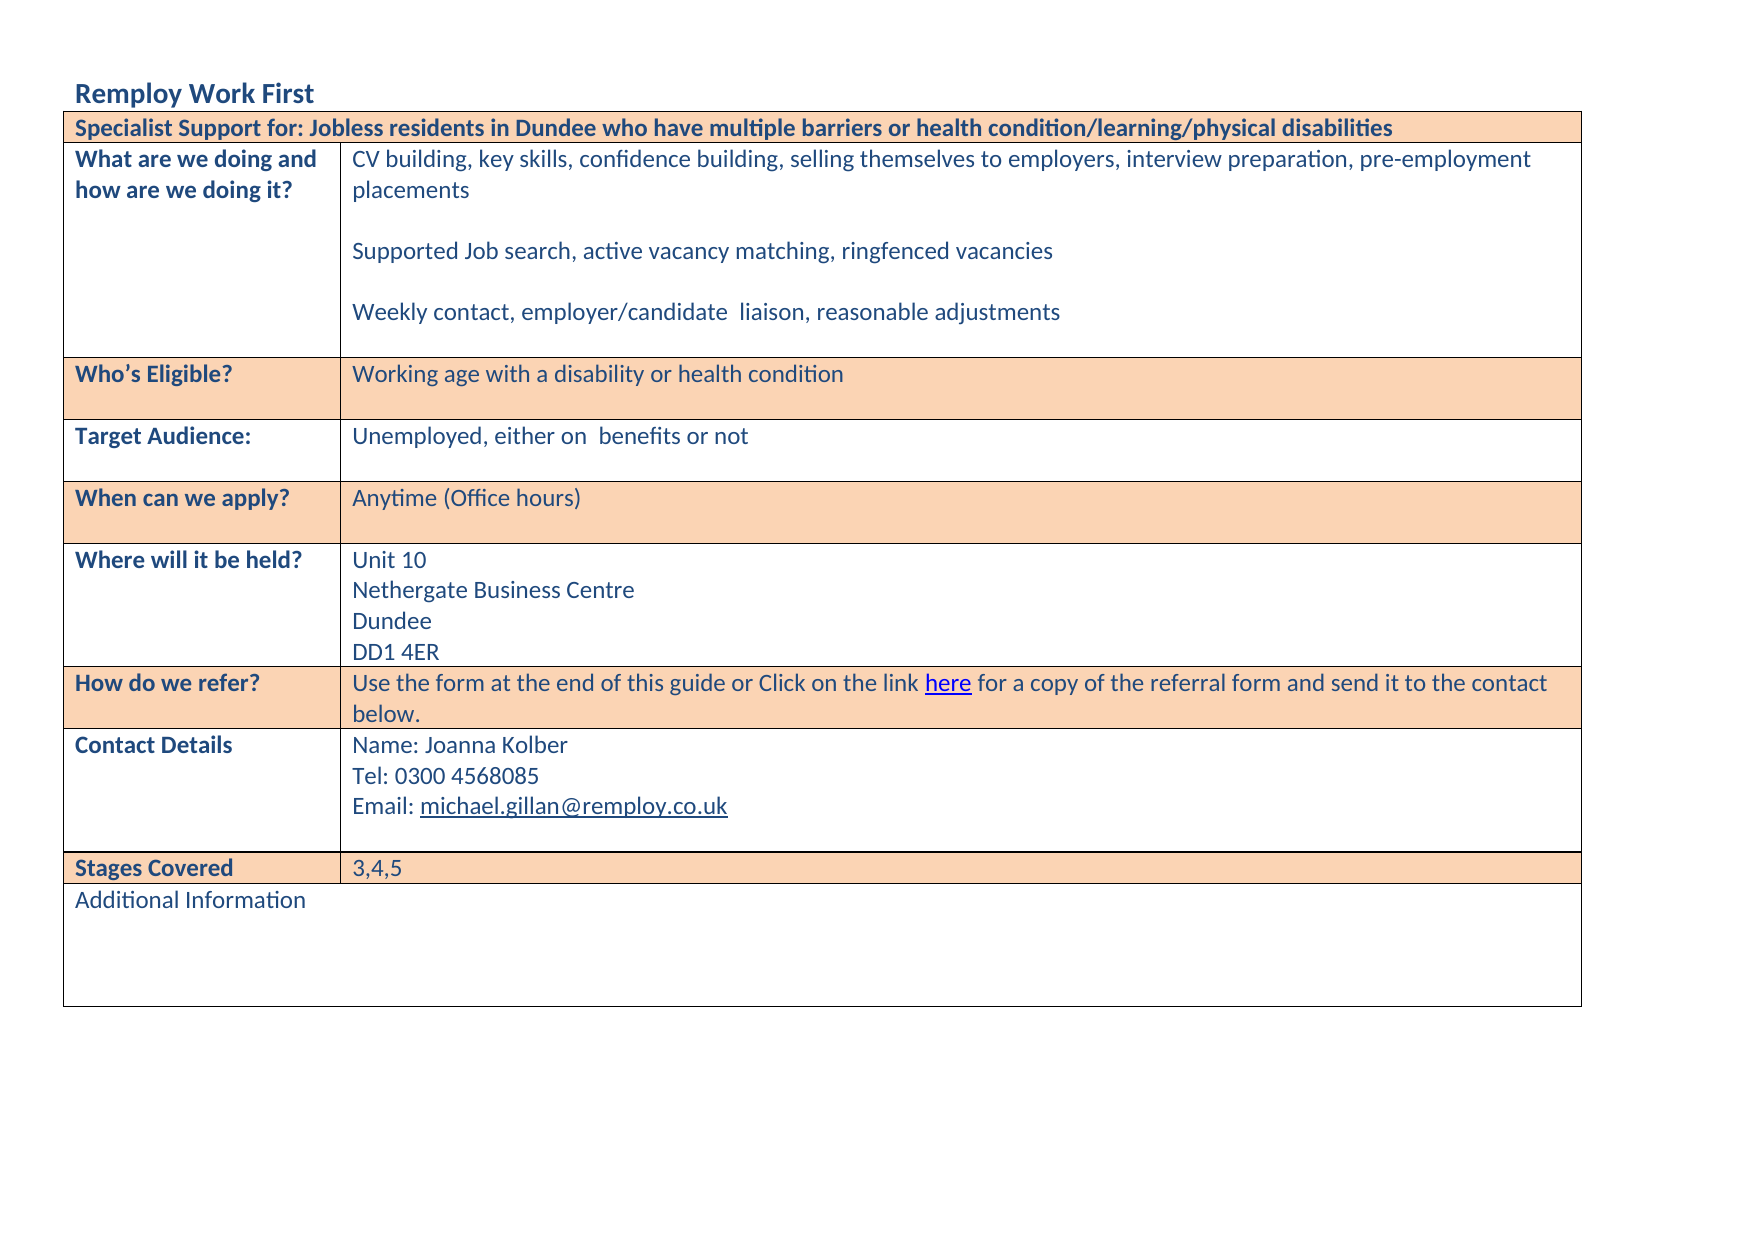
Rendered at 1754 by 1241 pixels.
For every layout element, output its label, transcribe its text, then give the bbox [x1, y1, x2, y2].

table_cell CV building, key skills, confidence building, selling themselves to employers, interview preparation, pre-employment placements Supported Job search, active vacancy matching, ringfenced vacancies Weekly contact, employer/candidate liaison, reasonable adjustments [341, 143, 1581, 357]
table_cell 3,4,5 [341, 853, 1581, 883]
table_cell Name: Joanna Kolber Tel: 0300 4568085 Email: michael.gillan@remploy.co.uk [341, 729, 1581, 851]
table_cell Stages Covered [64, 853, 340, 883]
table_cell Contact Details [64, 729, 340, 851]
table_cell Who’s Eligible? [64, 358, 340, 419]
table_cell Specialist Support for: Jobless residents in Dundee who have multiple barriers or health condition/learning/physical disabilities [64, 112, 1581, 142]
table_cell When can we apply? [64, 482, 340, 543]
table_cell Unemployed, either on benefits or not [341, 420, 1581, 481]
table_cell What are we doing and how are we doing it? [64, 143, 340, 357]
table_cell Working age with a disability or health condition [341, 358, 1581, 419]
table_cell Anytime (Office hours) [341, 482, 1581, 543]
table_cell Unit 10 Nethergate Business Centre Dundee DD1 4ER [341, 544, 1581, 666]
table_header Remploy Work First [64, 75, 1581, 111]
table_cell How do we refer? [64, 667, 340, 728]
table_cell Use the form at the end of this guide or Click on the link here for a copy of the referral form and send it to the contact below. [341, 667, 1581, 728]
table_cell Additional Information [64, 884, 1581, 1006]
table_cell Where will it be held? [64, 544, 340, 666]
table_cell Target Audience: [64, 420, 340, 481]
